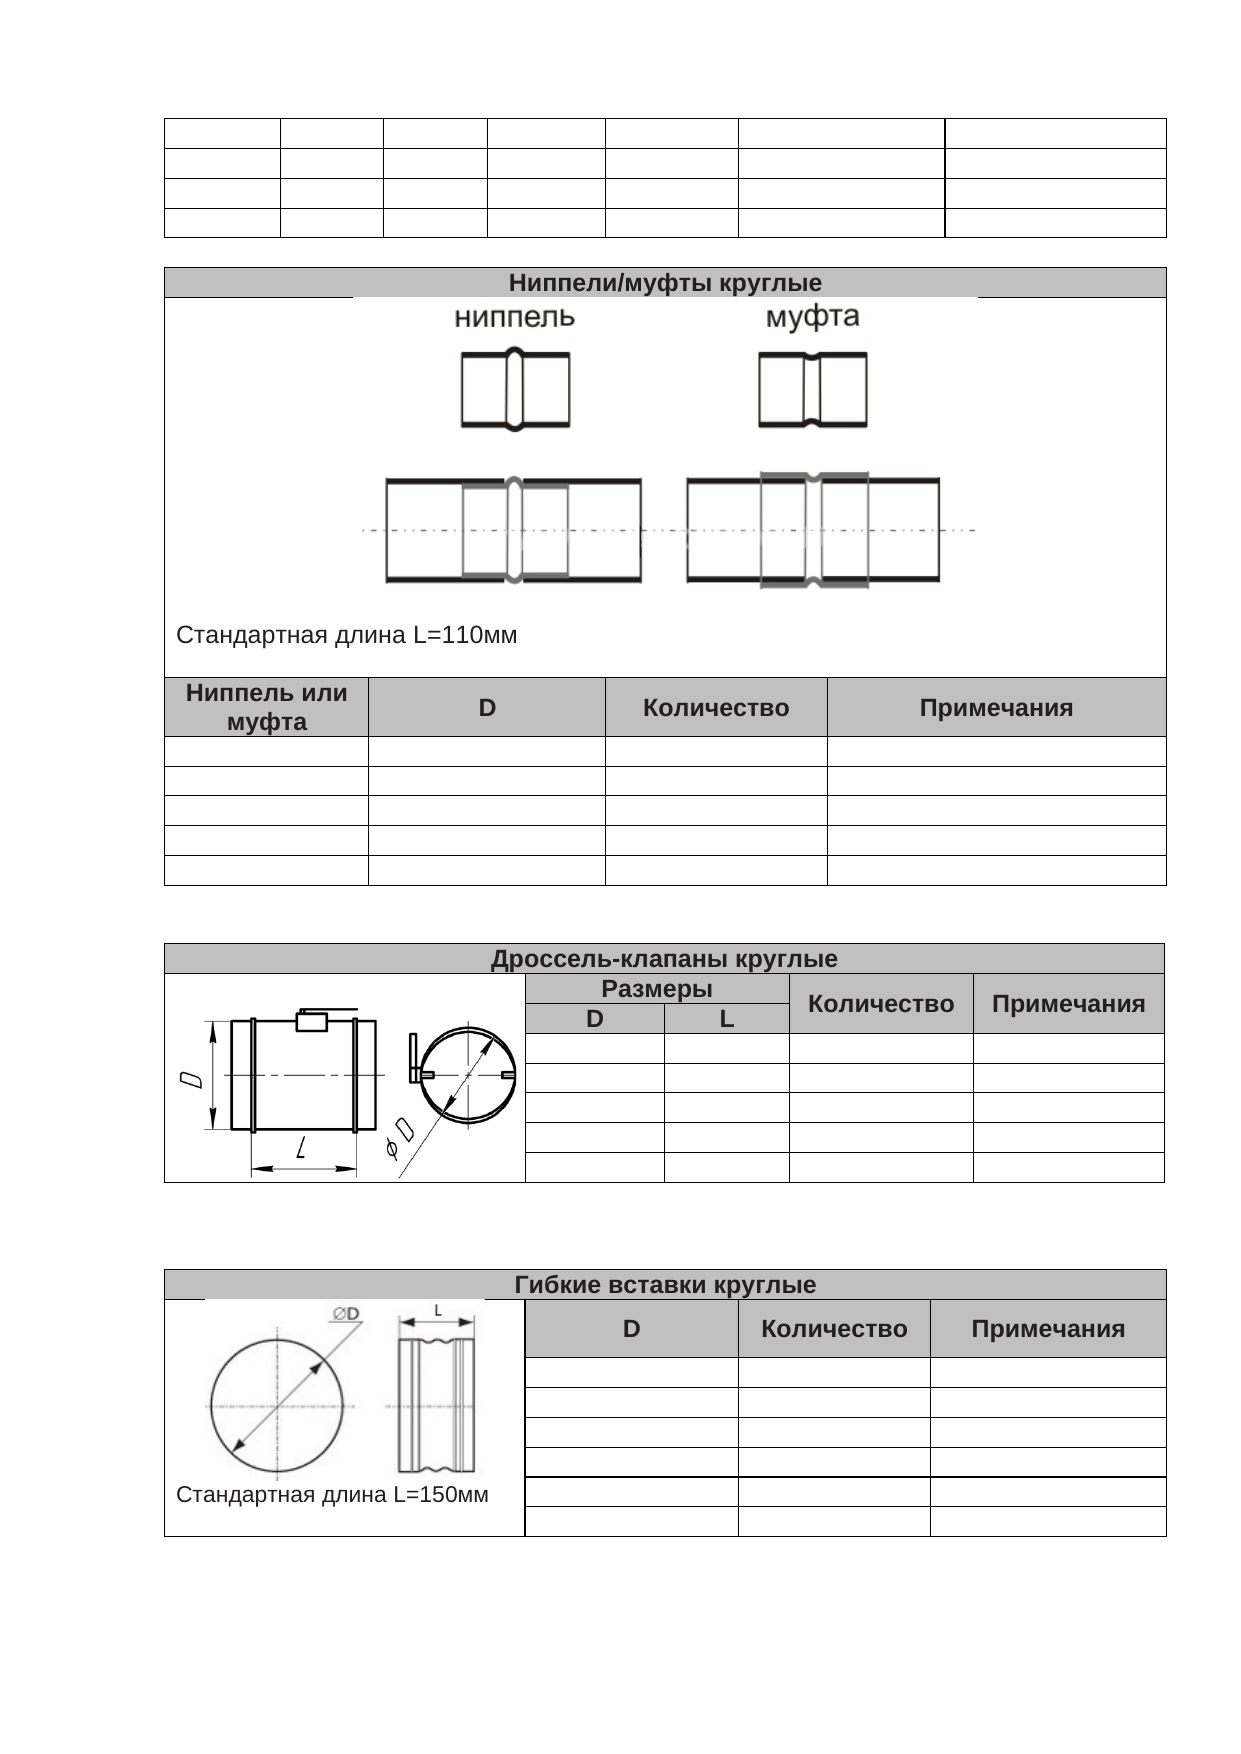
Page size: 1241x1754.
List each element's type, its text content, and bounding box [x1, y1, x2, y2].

table_cell [606, 796, 827, 825]
table_cell Примечания [974, 974, 1164, 1033]
table_cell [281, 179, 383, 207]
table_header Гибкие вставки круглые [165, 1270, 1166, 1299]
table_cell [281, 149, 383, 178]
table_cell [828, 856, 1166, 885]
table_cell Примечания [931, 1300, 1166, 1357]
table_cell [369, 796, 605, 825]
table_cell [526, 1093, 664, 1122]
table_cell [165, 796, 368, 825]
table_cell D [526, 1004, 664, 1033]
table_cell [946, 119, 1166, 148]
table_cell [488, 209, 605, 237]
table_cell [946, 179, 1166, 207]
table_cell [790, 1093, 973, 1122]
table_cell D [369, 678, 605, 736]
table_cell [526, 1034, 664, 1062]
table_cell Стандартная длина L=150мм [165, 1300, 524, 1536]
table_cell [974, 1153, 1164, 1182]
table_header Ниппели/муфты круглые [165, 268, 1166, 297]
table_header Дроссель-клапаны круглые [165, 944, 1164, 973]
table_cell [369, 826, 605, 855]
table_cell [165, 149, 280, 178]
table_cell [931, 1388, 1166, 1417]
table_cell [369, 737, 605, 766]
table_cell [606, 737, 827, 766]
table_cell [526, 1418, 738, 1447]
table_cell D [526, 1300, 738, 1357]
table_cell [384, 209, 487, 237]
table_cell Стандартная длина L=110мм [165, 298, 1166, 677]
table_cell L [665, 1004, 789, 1033]
table_cell [739, 1478, 930, 1506]
table_cell Ниппель или муфта [165, 678, 368, 736]
table_cell [526, 1123, 664, 1152]
table_cell [165, 209, 280, 237]
table_cell [931, 1478, 1166, 1506]
table_cell [974, 1064, 1164, 1092]
picture [353, 297, 979, 620]
table_cell [931, 1358, 1166, 1387]
table_cell Размеры [526, 974, 789, 1003]
table_cell [606, 119, 738, 148]
table_cell [488, 119, 605, 148]
table_cell [606, 826, 827, 855]
table_cell [165, 737, 368, 766]
table_cell [606, 856, 827, 885]
table_cell Количество [739, 1300, 930, 1357]
table_cell [165, 767, 368, 795]
table_cell [165, 974, 525, 1182]
table_cell [931, 1448, 1166, 1476]
table_cell [974, 1123, 1164, 1152]
table_cell [946, 209, 1166, 237]
table_cell [606, 149, 738, 178]
table_cell [739, 209, 944, 237]
table_cell [384, 119, 487, 148]
table_cell [281, 119, 383, 148]
table_cell [281, 209, 383, 237]
table_cell [369, 856, 605, 885]
table_cell [526, 1507, 738, 1536]
table_cell [526, 1358, 738, 1387]
table_cell Примечания [828, 678, 1166, 736]
table_cell [790, 1034, 973, 1062]
table_cell [931, 1507, 1166, 1536]
table_cell [739, 119, 944, 148]
table_cell [526, 1478, 738, 1506]
table_cell [739, 179, 944, 207]
table_cell [828, 796, 1166, 825]
table_cell [931, 1418, 1166, 1447]
table_cell [739, 1388, 930, 1417]
table_cell Количество [606, 678, 827, 736]
table_cell [739, 149, 944, 178]
table_cell [606, 209, 738, 237]
table_cell [828, 737, 1166, 766]
table_cell [739, 1418, 930, 1447]
table_cell [384, 149, 487, 178]
table_cell [739, 1358, 930, 1387]
table_cell Количество [790, 974, 973, 1033]
table_cell [790, 1064, 973, 1092]
table_cell [606, 767, 827, 795]
table_cell [165, 179, 280, 207]
table_cell [828, 826, 1166, 855]
table_cell [974, 1093, 1164, 1122]
table_cell [739, 1507, 930, 1536]
table_cell [665, 1064, 789, 1092]
picture [205, 1299, 485, 1481]
table_cell [974, 1034, 1164, 1062]
picture [175, 1002, 517, 1180]
table_cell [739, 1448, 930, 1476]
table_cell [790, 1123, 973, 1152]
table_cell [384, 179, 487, 207]
table_cell [488, 149, 605, 178]
table_cell [790, 1153, 973, 1182]
table_cell [526, 1064, 664, 1092]
table_cell [665, 1123, 789, 1152]
table_cell [488, 179, 605, 207]
table_cell [165, 856, 368, 885]
table_cell [828, 767, 1166, 795]
table_cell [165, 826, 368, 855]
table_cell [165, 119, 280, 148]
table_cell [369, 767, 605, 795]
table_cell [946, 149, 1166, 178]
table_cell [665, 1153, 789, 1182]
table_cell [526, 1388, 738, 1417]
table_cell [526, 1448, 738, 1476]
table_cell [606, 179, 738, 207]
table_cell [665, 1093, 789, 1122]
table_cell [665, 1034, 789, 1062]
table_cell [526, 1153, 664, 1182]
